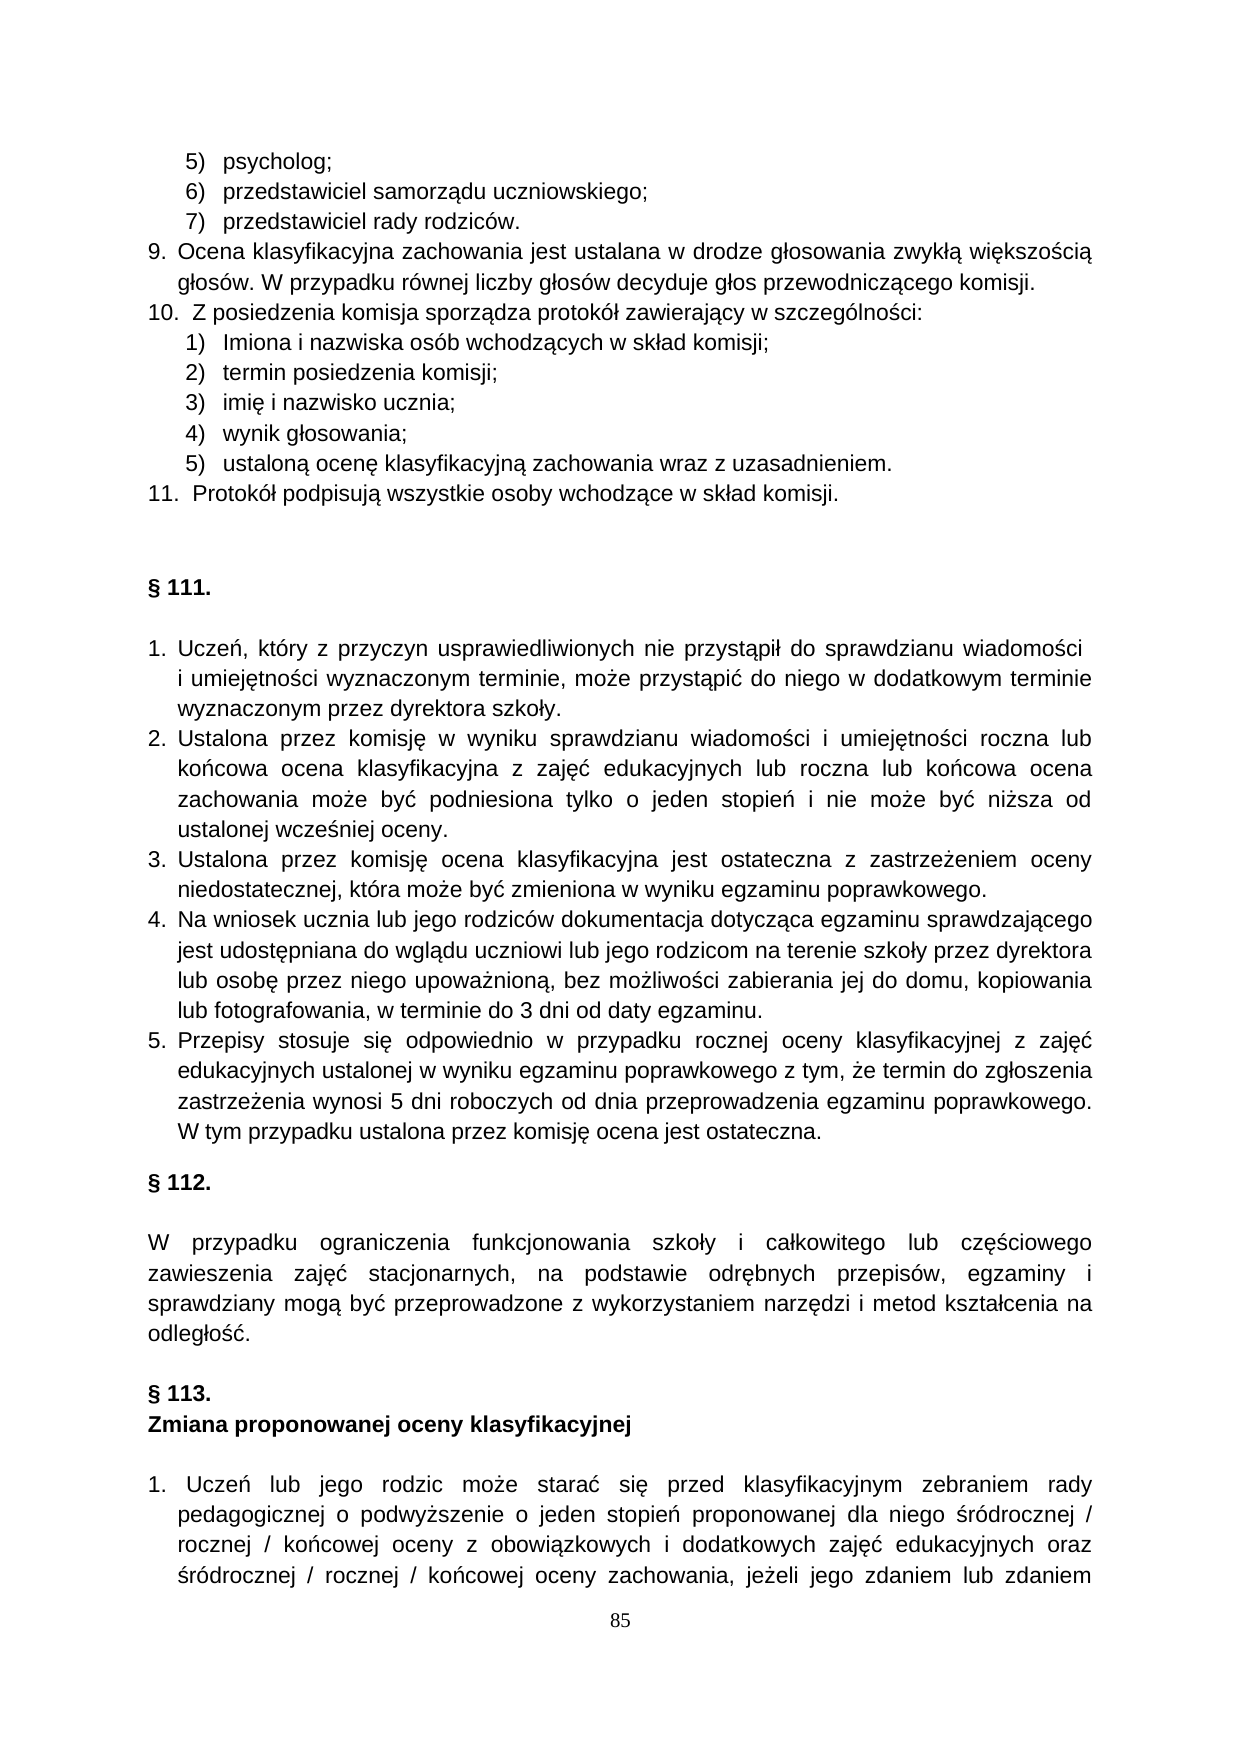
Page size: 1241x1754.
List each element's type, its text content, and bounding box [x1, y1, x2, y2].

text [148, 1471, 1093, 1588]
list wynik głosowania; [185, 419, 1093, 446]
text § 113. [148, 1380, 1093, 1407]
list termin posiedzenia komisji; [185, 359, 1093, 385]
text Zmiana proponowanej oceny klasyfikacyjnej [148, 1411, 1093, 1437]
list Protokół podpisują wszystkie osoby wchodzące w skład komisji. [148, 480, 1093, 506]
list ustaloną ocenę klasyfikacyjną zachowania wraz z uzasadnieniem. [185, 450, 1093, 476]
text § 111. [148, 574, 1093, 600]
list Imiona i nazwiska osób wchodzących w skład komisji; [185, 329, 1093, 355]
list przedstawiciel rady rodziców. [185, 208, 1093, 234]
list Z posiedzenia komisja sporządza protokół zawierający w szczególności: [148, 299, 1093, 325]
list Na wniosek ucznia lub jego rodziców dokumentacja dotycząca egzaminu sprawdzającego jest udostępniana do wglądu uczniowi lub jego rodzicom na terenie szkoły przez dyrektora lub osobę przez niego upoważnioną, bez możliwości zabierania jej do domu, kopiowania lub fotografowania, w terminie do 3 dni od daty egzaminu. [148, 906, 1093, 1023]
text W przypadku ograniczenia funkcjonowania szkoły i całkowitego lub częściowego zawieszenia zajęć stacjonarnych, na podstawie odrębnych przepisów, egzaminy i sprawdziany mogą być przeprowadzone z wykorzystaniem narzędzi i metod kształcenia na odległość. [148, 1229, 1093, 1346]
list Ustalona przez komisję w wyniku sprawdzianu wiadomości i umiejętności roczna lub końcowa ocena klasyfikacyjna z zajęć edukacyjnych lub roczna lub końcowa ocena zachowania może być podniesiona tylko o jeden stopień i nie może być niższa od ustalonej wcześniej oceny. [148, 725, 1093, 842]
list przedstawiciel samorządu uczniowskiego; [185, 178, 1093, 204]
list psycholog; [185, 148, 1093, 174]
list imię i nazwisko ucznia; [185, 389, 1093, 416]
list Uczeń, który z przyczyn usprawiedliwionych nie przystąpił do sprawdzianu wiadomości i umiejętności wyznaczonym terminie, może przystąpić do niego w dodatkowym terminie wyznaczonym przez dyrektora szkoły. [148, 634, 1093, 721]
list Przepisy stosuje się odpowiednio w przypadku rocznej oceny klasyfikacyjnej z zajęć edukacyjnych ustalonej w wyniku egzaminu poprawkowego z tym, że termin do zgłoszenia zastrzeżenia wynosi 5 dni roboczych od dnia przeprowadzenia egzaminu poprawkowego. W tym przypadku ustalona przez komisję ocena jest ostateczna. [148, 1027, 1093, 1144]
list Ustalona przez komisję ocena klasyfikacyjna jest ostateczna z zastrzeżeniem oceny niedostatecznej, która może być zmieniona w wyniku egzaminu poprawkowego. [148, 846, 1093, 902]
text § 112. [148, 1169, 1093, 1195]
list Ocena klasyfikacyjna zachowania jest ustalana w drodze głosowania zwykłą większością głosów. W przypadku równej liczby głosów decyduje głos przewodniczącego komisji. [148, 238, 1093, 295]
